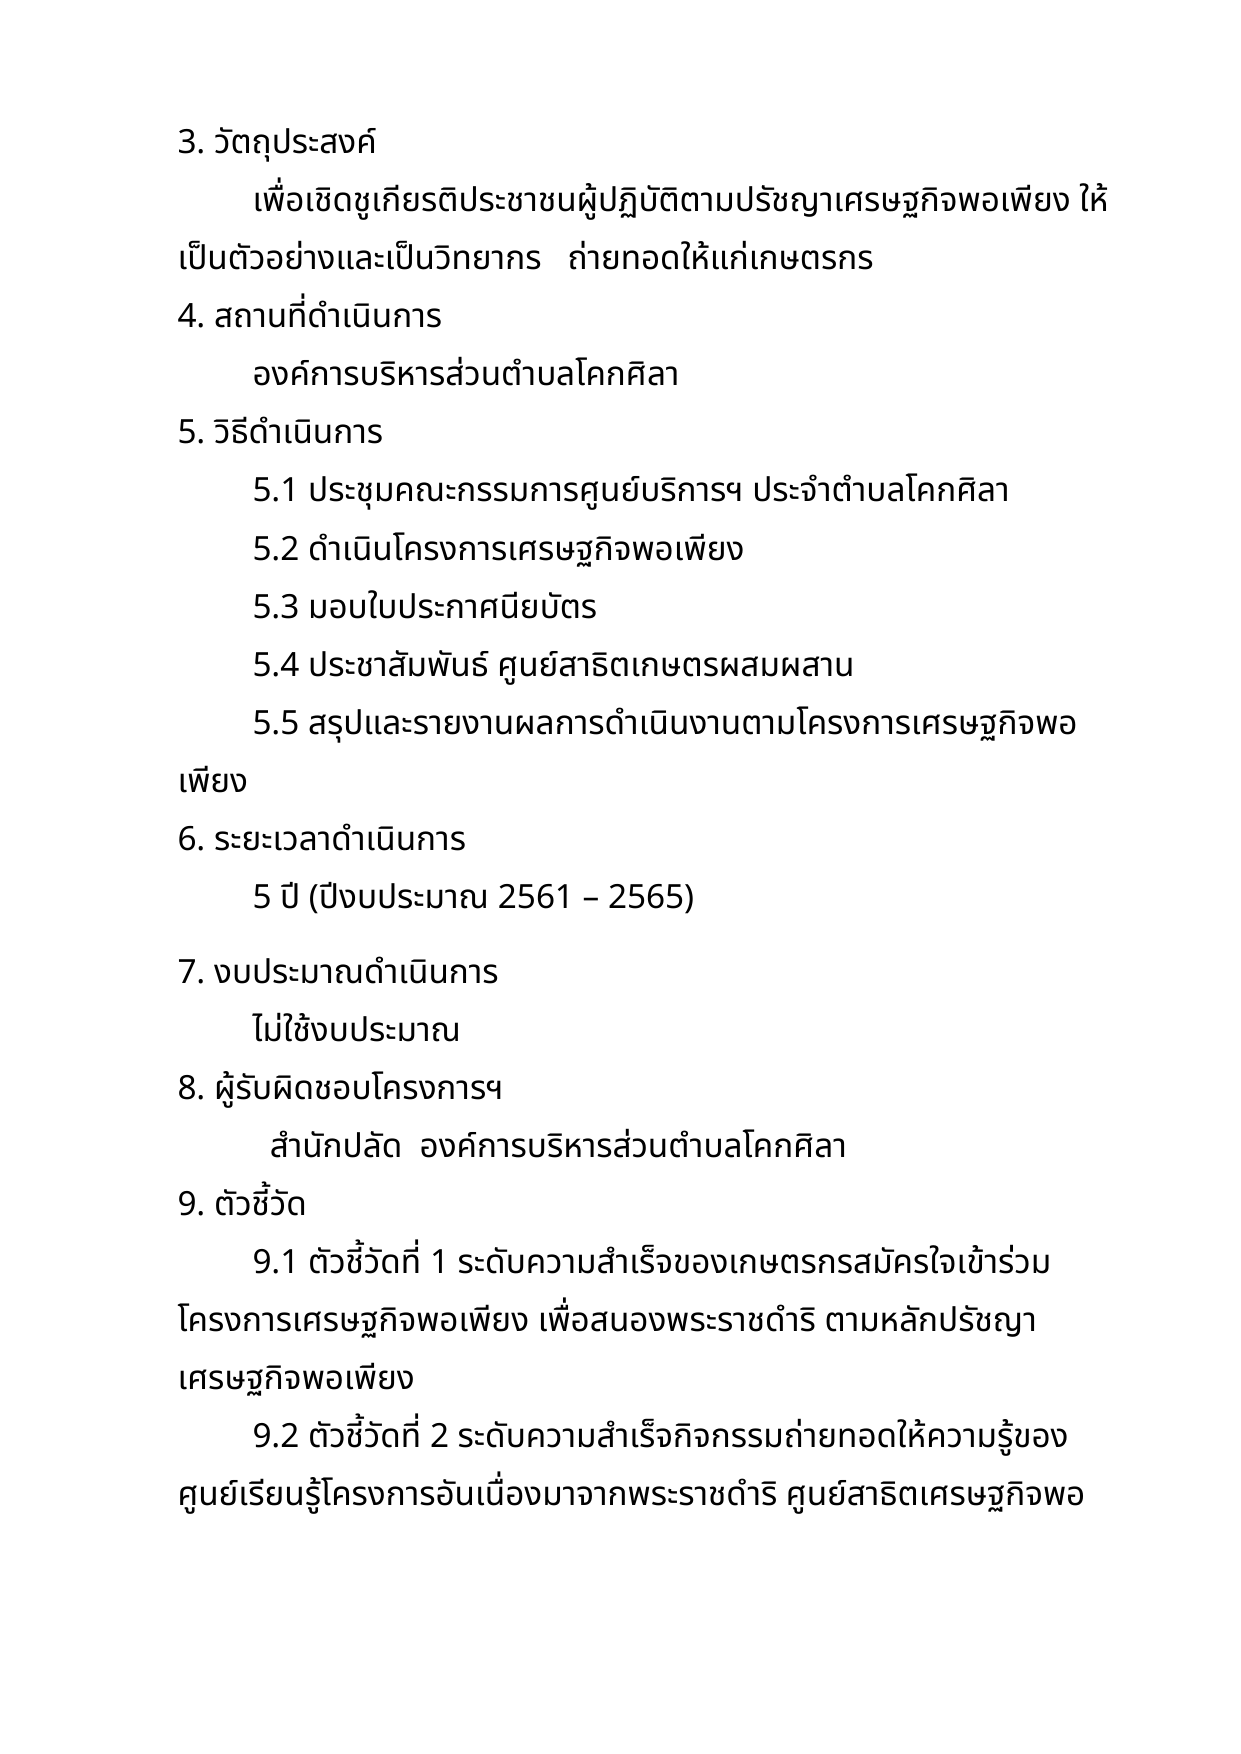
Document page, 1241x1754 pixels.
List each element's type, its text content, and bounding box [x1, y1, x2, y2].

text 5.1 ประชุมคณะกรรมการศูนย์บริการฯ ประจำตำบลโคกศิลา [177, 466, 1122, 517]
text องค์การบริหารส่วนตำบลโคกศิลา [177, 350, 1122, 401]
text 3. วัตถุประสงค์ [177, 118, 1122, 169]
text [177, 1412, 1122, 1520]
text 5.2 ดำเนินโครงการเศรษฐกิจพอเพียง [177, 524, 1122, 575]
text 4. สถานที่ดำเนินการ [177, 292, 1122, 343]
text 5.3 มอบใบประกาศนียบัตร [177, 582, 1122, 633]
text สำนักปลัด องค์การบริหารส่วนตำบลโคกศิลา [177, 1122, 1122, 1172]
text เพื่อเชิดชูเกียรติประชาชนผู้ปฏิบัติตามปรัชญาเศรษฐกิจพอเพียง ให้เป็นตัวอย่างและเป็นวิทยากร ถ่ายทอดให้แก่เกษตรกร [177, 176, 1122, 284]
text ไม่ใช้งบประมาณ [177, 1006, 1122, 1056]
text 8. ผู้รับผิดชอบโครงการฯ [177, 1064, 1122, 1114]
text 7. งบประมาณดำเนินการ [177, 948, 1122, 998]
text 5. วิธีดำเนินการ [177, 408, 1122, 459]
text 5 ปี (ปีงบประมาณ 2561 – 2565) [177, 873, 1122, 923]
text 9. ตัวชี้วัด [177, 1180, 1122, 1230]
text 5.4 ประชาสัมพันธ์ ศูนย์สาธิตเกษตรผสมผสาน [177, 641, 1122, 691]
text 5.5 สรุปและรายงานผลการดำเนินงานตามโครงการเศรษฐกิจพอเพียง [177, 699, 1122, 807]
text 9.1 ตัวชี้วัดที่ 1 ระดับความสำเร็จของเกษตรกรสมัครใจเข้าร่วมโครงการเศรษฐกิจพอเพียง เพื่อสนองพระราชดำริ ตามหลักปรัชญาเศรษฐกิจพอเพียง [177, 1238, 1122, 1404]
text 6. ระยะเวลาดำเนินการ [177, 815, 1122, 865]
